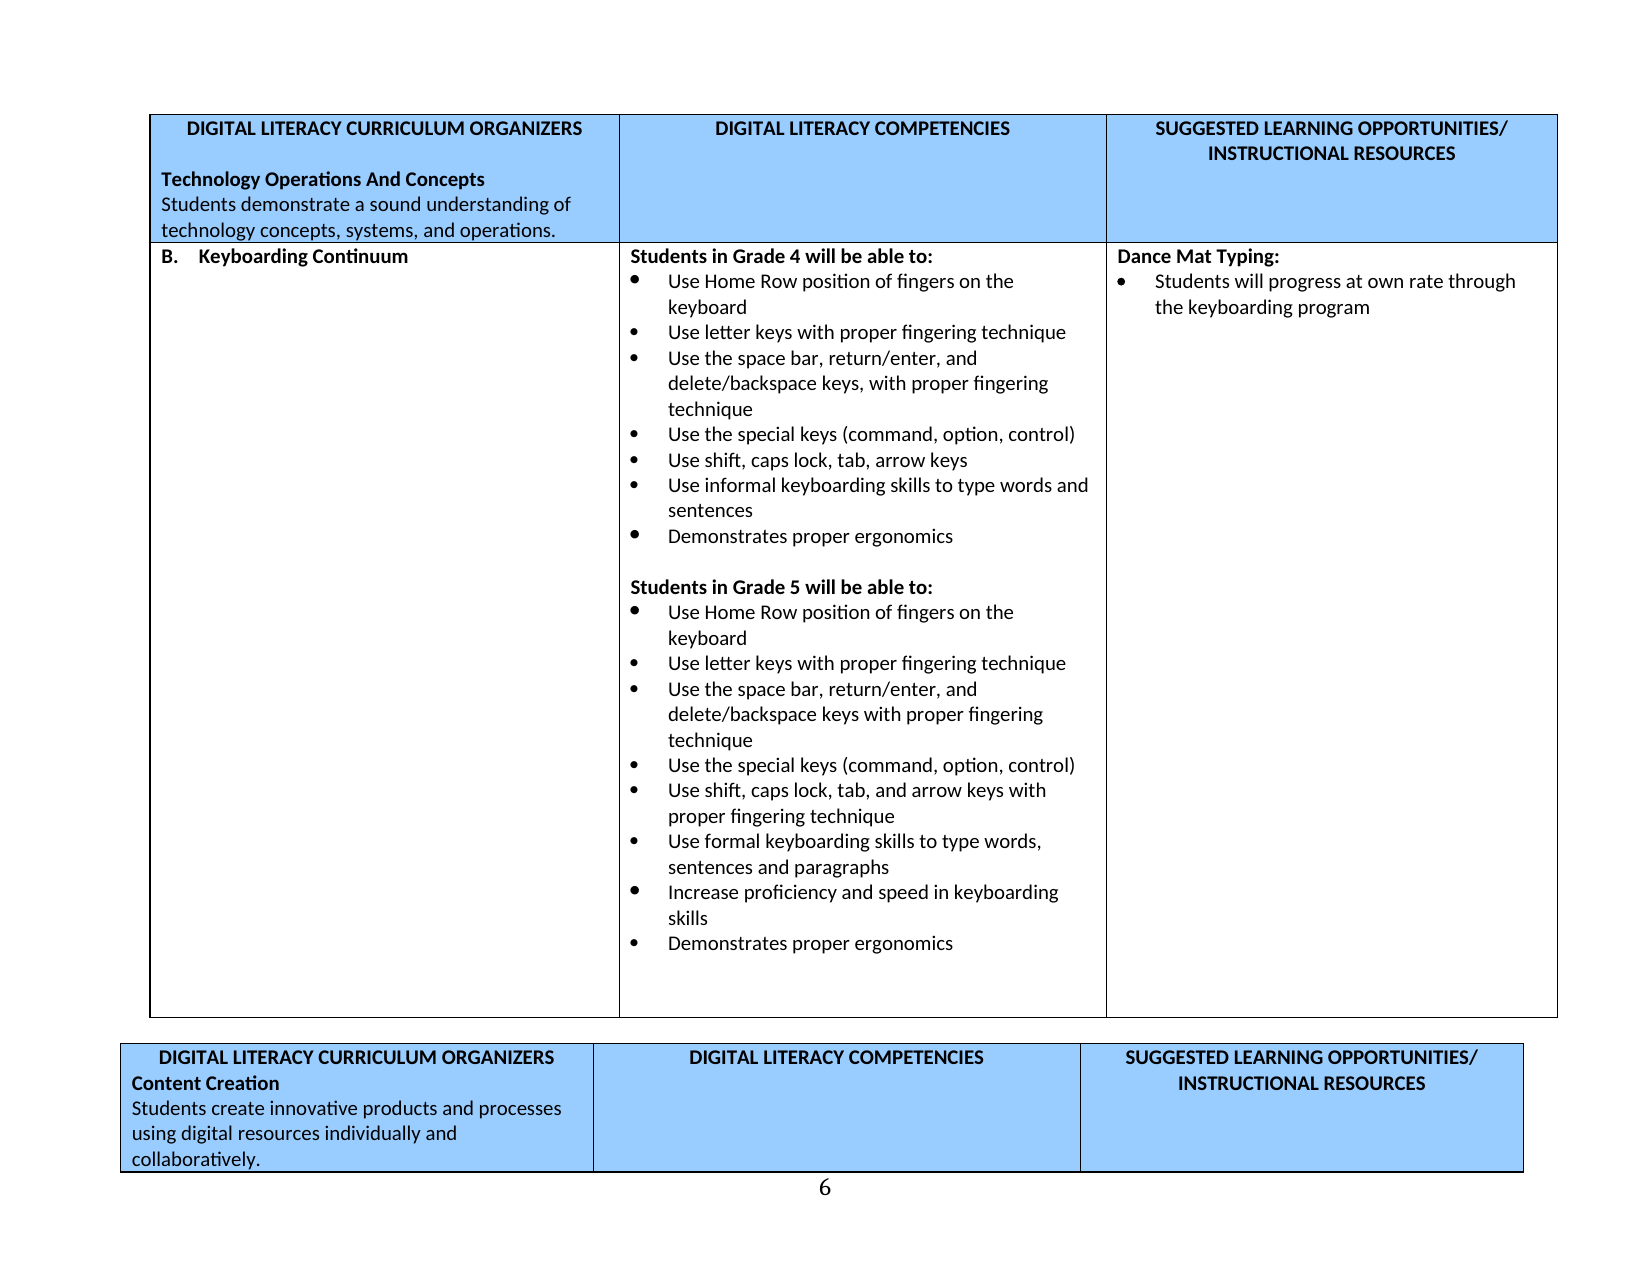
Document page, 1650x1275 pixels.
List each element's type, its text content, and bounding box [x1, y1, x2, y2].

table_header SUGGESTED LEARNING OPPORTUNITIES/ INSTRUCTIONAL RESOURCES [1081, 1044, 1523, 1171]
table_header DIGITAL LITERACY CURRICULUM ORGANIZERS Technology Operations And Concepts Students demonstrate a sound understanding of technology concepts, systems, and operations. [151, 115, 619, 242]
table_header SUGGESTED LEARNING OPPORTUNITIES/ INSTRUCTIONAL RESOURCES [1107, 115, 1557, 242]
table_header DIGITAL LITERACY COMPETENCIES [594, 1044, 1080, 1171]
table_header DIGITAL LITERACY CURRICULUM ORGANIZERS Content Creation Students create innovative products and processes using digital resources individually and collaboratively. [121, 1044, 593, 1171]
table_cell Students in Grade 4 will be able to: Use Home Row position of fingers on the keyboard Use letter keys with proper fingering technique Use the space bar, return/enter, and delete/backspace keys, with proper fingering technique Use the special keys (command, option, control) Use shift, caps lock, tab, arrow keys Use informal keyboarding skills to type words and sentences Demonstrates proper ergonomics Students in Grade 5 will be able to: Use Home Row position of fingers on the keyboard Use letter keys with proper fingering technique Use the space bar, return/enter, and delete/backspace keys with proper fingering technique Use the special keys (command, option, control) Use shift, caps lock, tab, and arrow keys with proper fingering technique Use formal keyboarding skills to type words, sentences and paragraphs Increase proficiency and speed in keyboarding skills Demonstrates proper ergonomics [620, 243, 1106, 1017]
table_cell Keyboarding Continuum [151, 243, 619, 1017]
table_cell Dance Mat Typing: Students will progress at own rate through the keyboarding program [1107, 243, 1557, 1017]
table_header DIGITAL LITERACY COMPETENCIES [620, 115, 1106, 242]
